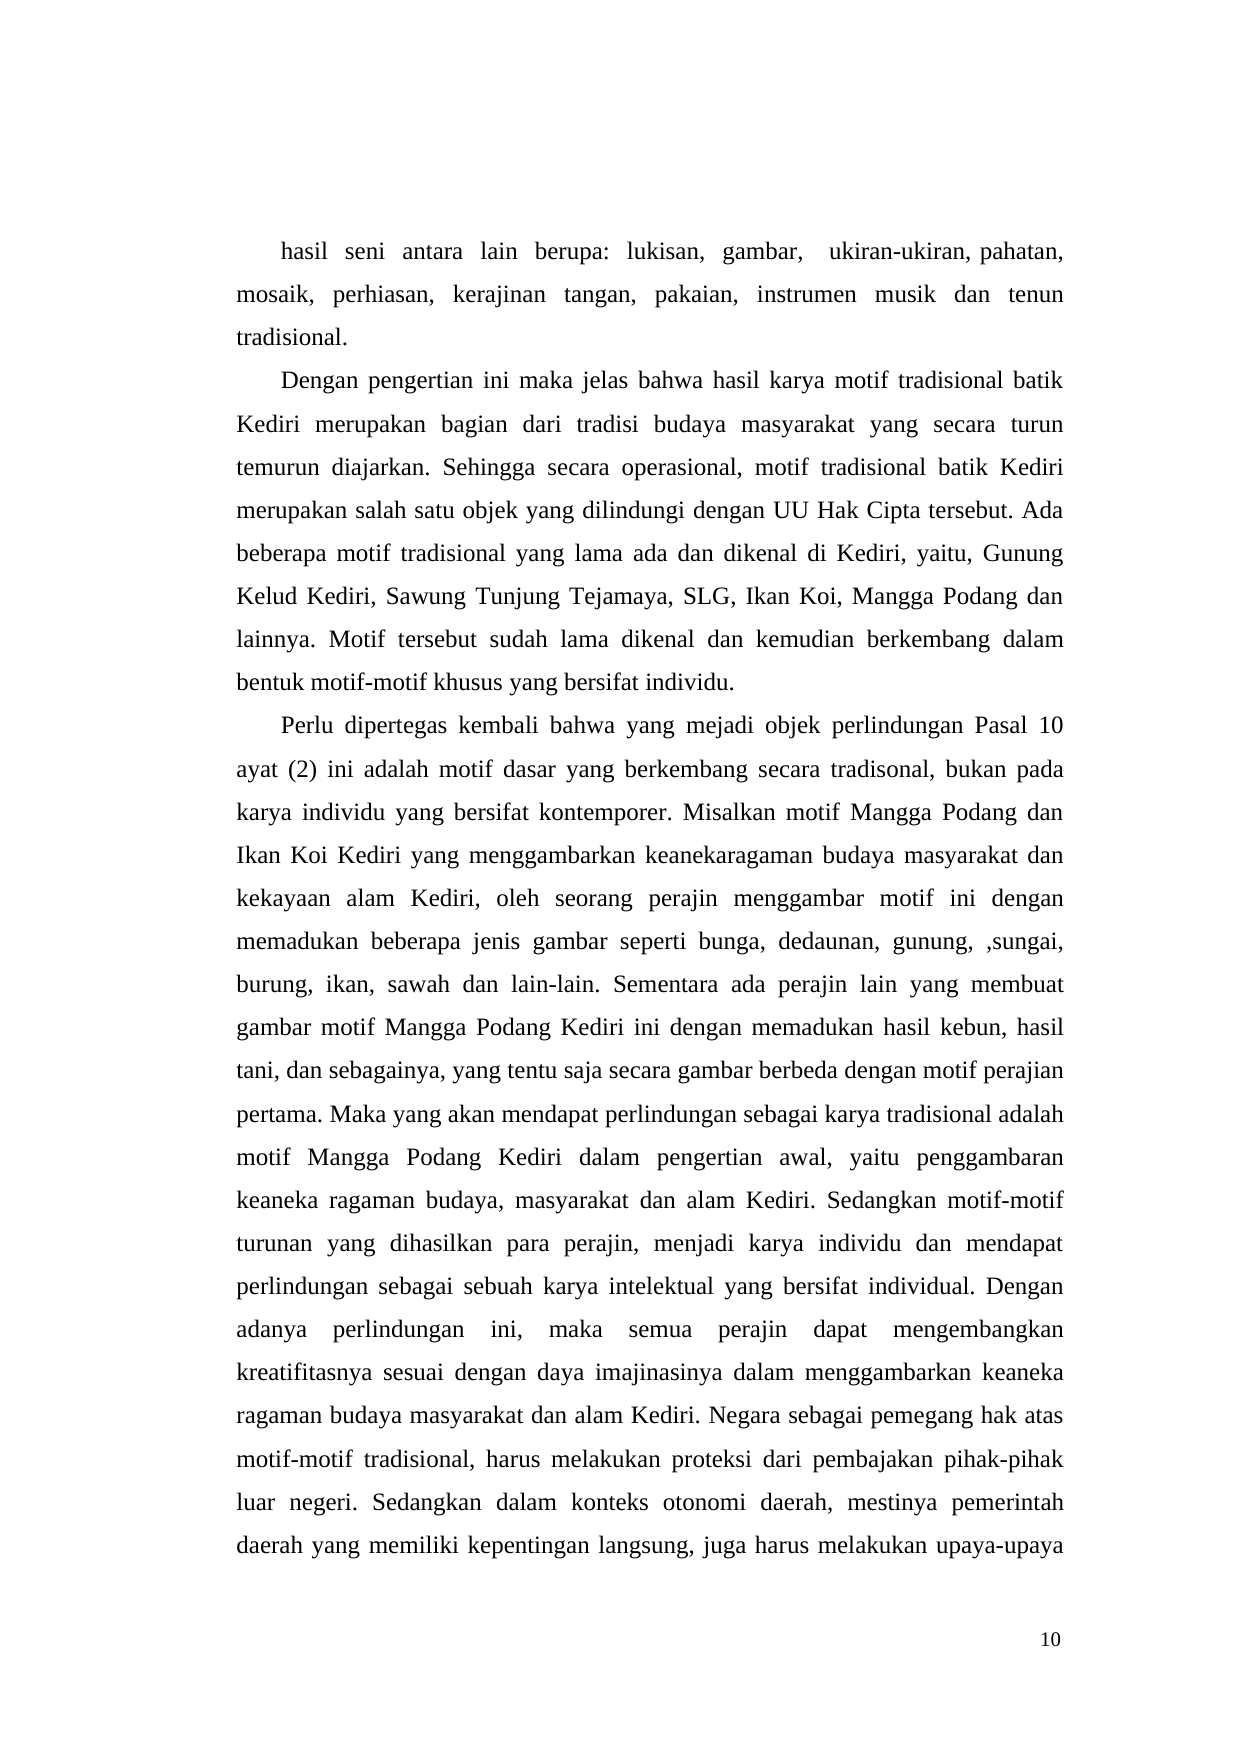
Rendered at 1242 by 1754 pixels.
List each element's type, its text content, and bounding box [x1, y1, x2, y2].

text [236, 711, 1064, 1559]
text Dengan pengertian ini maka jelas bahwa hasil karya motif tradisional batik Kediri merupakan bagian dari tradisi budaya masyarakat yang secara turun temurun diajarkan. Sehingga secara operasional, motif tradisional batik Kediri merupakan salah satu objek yang dilindungi dengan UU Hak Cipta tersebut. Ada beberapa motif tradisional yang lama ada dan dikenal di Kediri, yaitu, Gunung Kelud Kediri, Sawung Tunjung Tejamaya, SLG, Ikan Koi, Mangga Podang dan lainnya. Motif tersebut sudah lama dikenal dan kemudian berkembang dalam bentuk motif-motif khusus yang bersifat individu. [236, 366, 1064, 696]
text hasil seni antara lain berupa: lukisan, gambar, ukiran-ukiran, pahatan, mosaik, perhiasan, kerajinan tangan, pakaian, instrumen musik dan tenun tradisional. [236, 236, 1064, 351]
